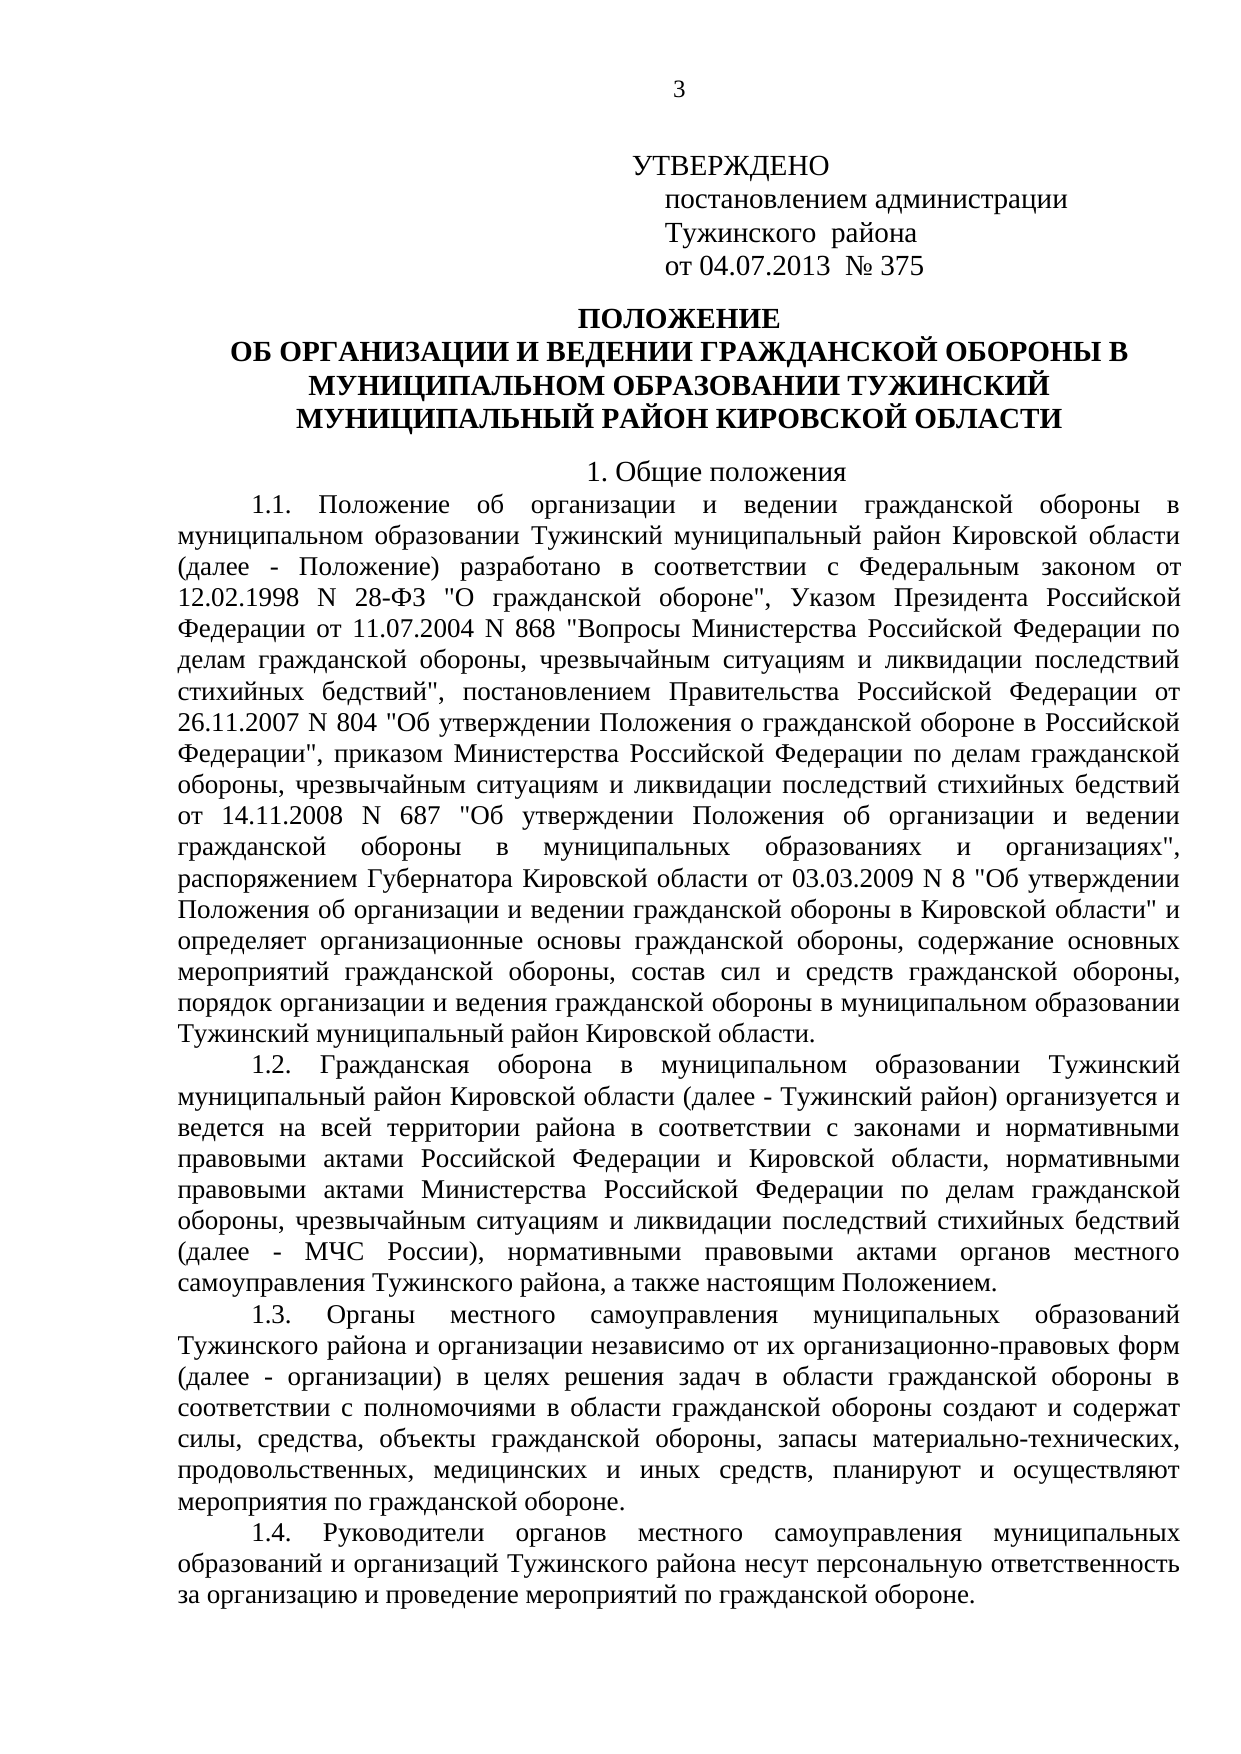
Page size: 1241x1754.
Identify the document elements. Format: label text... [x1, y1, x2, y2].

text 1.1. Положение об организации и ведении гражданской обороны в муниципальном образовании Тужинский муниципальный район Кировской области (далее - Положение) разработано в соответствии с Федеральным законом от 12.02.1998 N 28-ФЗ "О гражданской обороне", Указом Президента Российской Федерации от 11.07.2004 N 868 "Вопросы Министерства Российской Федерации по делам гражданской обороны, чрезвычайным ситуациям и ликвидации последствий стихийных бедствий", постановлением Правительства Российской Федерации от 26.11.2007 N 804 "Об утверждении Положения о гражданской обороне в Российской Федерации", приказом Министерства Российской Федерации по делам гражданской обороны, чрезвычайным ситуациям и ликвидации последствий стихийных бедствий от 14.11.2008 N 687 "Об утверждении Положения об организации и ведении гражданской обороны в муниципальных образованиях и организациях", распоряжением Губернатора Кировской области от 03.03.2009 N 8 "Об утверждении Положения об организации и ведении гражданской обороны в Кировской области" и определяет организационные основы гражданской обороны, содержание основных мероприятий гражданской обороны, состав сил и средств гражданской обороны, порядок организации и ведения гражданской обороны в муниципальном образовании Тужинский муниципальный район Кировской области. [177, 488, 1181, 1048]
text от 04.07.2013 № 375 [177, 248, 1181, 282]
title ОБ ОРГАНИЗАЦИИ И ВЕДЕНИИ ГРАЖДАНСКОЙ ОБОРОНЫ В МУНИЦИПАЛЬНОМ ОБРАЗОВАНИИ ТУЖИНСКИЙ МУНИЦИПАЛЬНЫЙ РАЙОН КИРОВСКОЙ ОБЛАСТИ [177, 334, 1181, 435]
text 1. Общие положения [177, 454, 1181, 488]
text 1.2. Гражданская оборона в муниципальном образовании Тужинский муниципальный район Кировской области (далее - Тужинский район) организуется и ведется на всей территории района в соответствии с законами и нормативными правовыми актами Российской Федерации и Кировской области, нормативными правовыми актами Министерства Российской Федерации по делам гражданской обороны, чрезвычайным ситуациям и ликвидации последствий стихийных бедствий (далее - МЧС России), нормативными правовыми актами органов местного самоуправления Тужинского района, а также настоящим Положением. [177, 1048, 1181, 1298]
text постановлением администрации [177, 181, 1181, 215]
text 1.4. Руководители органов местного самоуправления муниципальных образований и организаций Тужинского района несут персональную ответственность за организацию и проведение мероприятий по гражданской обороне. [177, 1516, 1181, 1609]
title ПОЛОЖЕНИЕ [177, 301, 1181, 334]
text 1.3. Органы местного самоуправления муниципальных образований Тужинского района и организации независимо от их организационно-правовых форм (далее - организации) в целях решения задач в области гражданской обороны в соответствии с полномочиями в области гражданской обороны создают и содержат силы, средства, объекты гражданской обороны, запасы материально-технических, продовольственных, медицинских и иных средств, планируют и осуществляют мероприятия по гражданской обороне. [177, 1298, 1181, 1516]
text Тужинского района [177, 215, 1181, 248]
text УТВЕРЖДЕНО [302, 148, 1181, 181]
